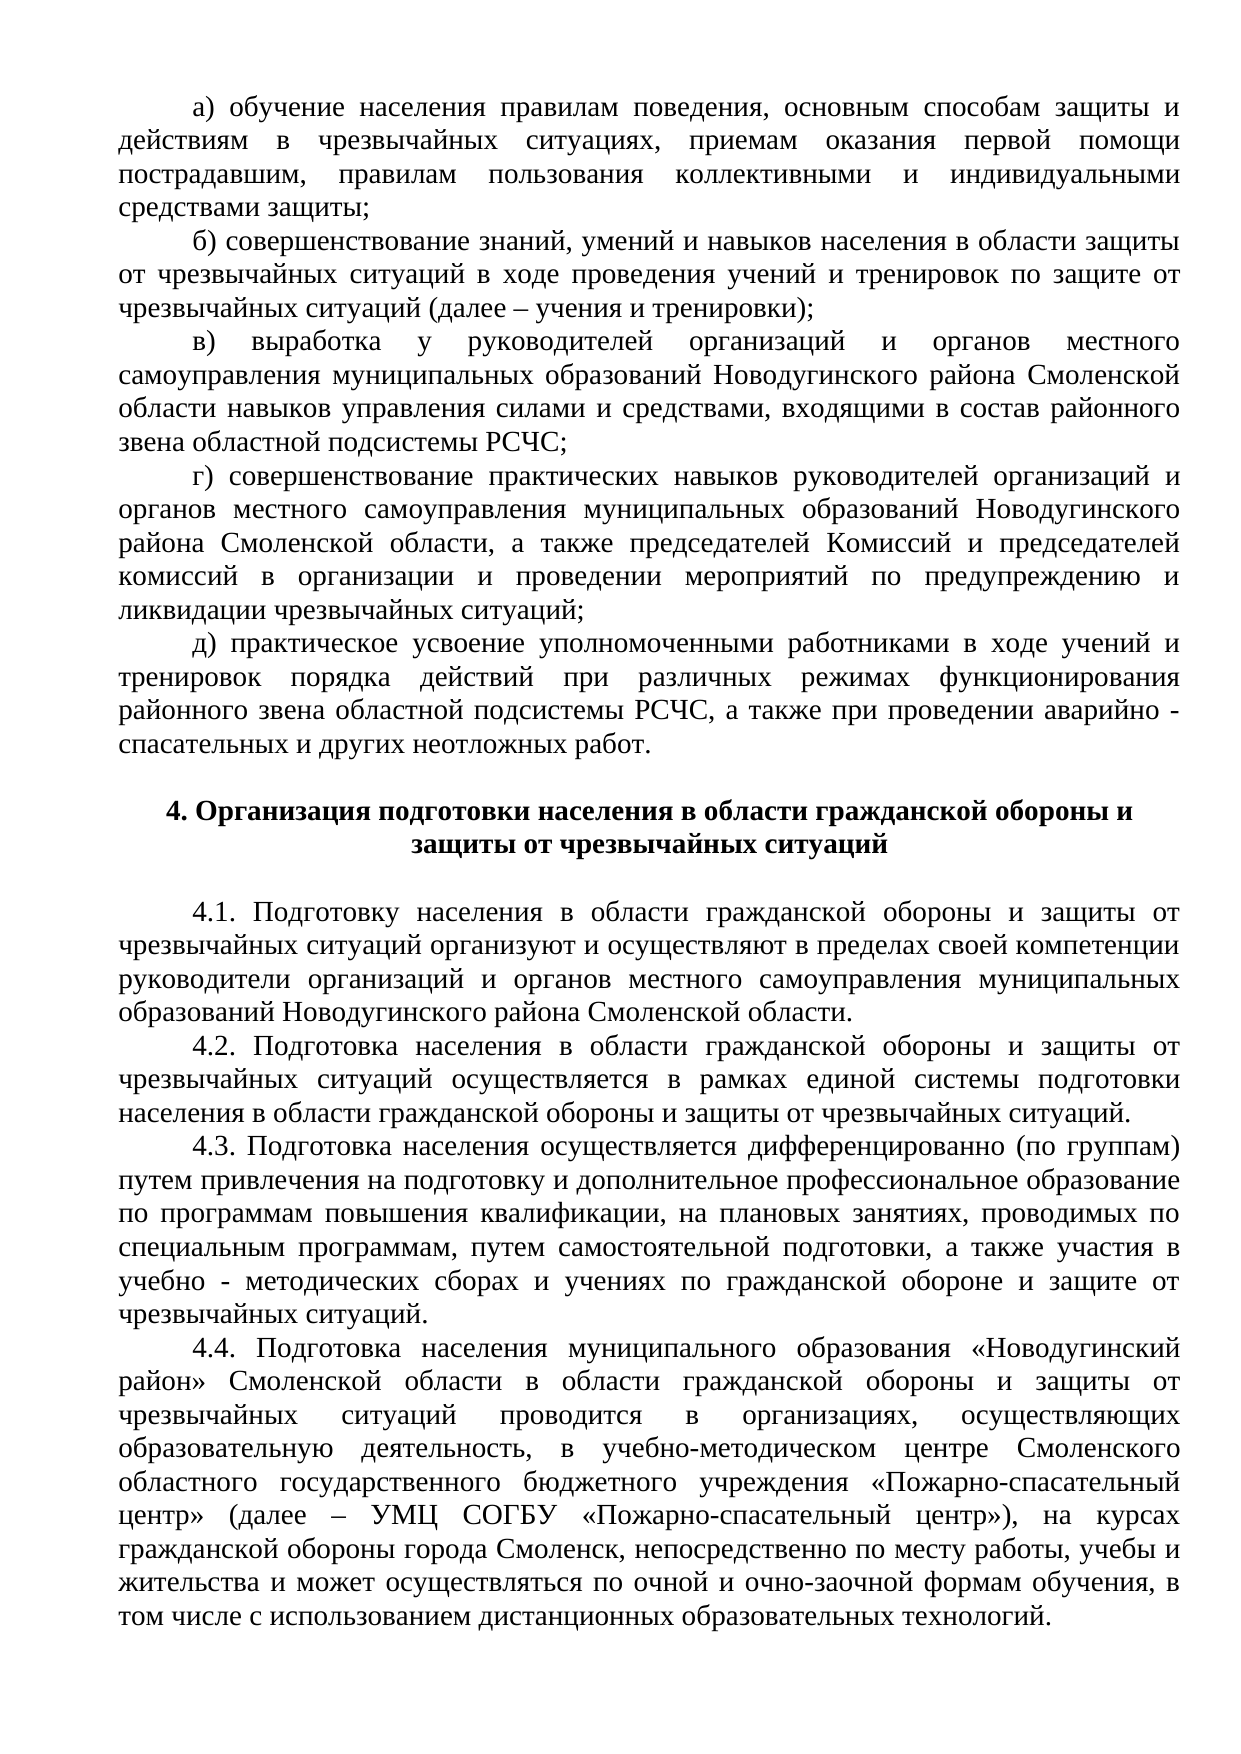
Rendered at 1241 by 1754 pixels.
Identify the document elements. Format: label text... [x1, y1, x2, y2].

text 4.3. Подготовка населения осуществляется дифференцированно (по группам) путем привлечения на подготовку и дополнительное профессиональное образование по программам повышения квалификации, на плановых занятиях, проводимых по специальным программам, путем самостоятельной подготовки, а также участия в учебно - методических сборах и учениях по гражданской обороне и защите от чрезвычайных ситуаций. [118, 1128, 1181, 1330]
text 4.2. Подготовка населения в области гражданской обороны и защиты от чрезвычайных ситуаций осуществляется в рамках единой системы подготовки населения в области гражданской обороны и защиты от чрезвычайных ситуаций. [118, 1028, 1181, 1128]
text а) обучение населения правилам поведения, основным способам защиты и действиям в чрезвычайных ситуациях, приемам оказания первой помощи пострадавшим, правилам пользования коллективными и индивидуальными средствами защиты; [118, 89, 1181, 223]
text 4.1. Подготовку населения в области гражданской обороны и защиты от чрезвычайных ситуаций организуют и осуществляют в пределах своей компетенции руководители организаций и органов местного самоуправления муниципальных образований Новодугинского района Смоленской области. [118, 894, 1181, 1028]
text д) практическое усвоение уполномоченными работниками в ходе учений и тренировок порядка действий при различных режимах функционирования районного звена областной подсистемы РСЧС, а также при проведении аварийно - спасательных и других неотложных работ. [118, 625, 1181, 759]
text 4. Организация подготовки населения в области гражданской обороны и защиты от чрезвычайных ситуаций [118, 793, 1181, 860]
text в) выработка у руководителей организаций и органов местного самоуправления муниципальных образований Новодугинского района Смоленской области навыков управления силами и средствами, входящими в состав районного звена областной подсистемы РСЧС; [118, 323, 1181, 458]
text 4.4. Подготовка населения муниципального образования «Новодугинский район» Смоленской области в области гражданской обороны и защиты от чрезвычайных ситуаций проводится в организациях, осуществляющих образовательную деятельность, в учебно-методическом центре Смоленского областного государственного бюджетного учреждения «Пожарно-спасательный центр» (далее – УМЦ СОГБУ «Пожарно-спасательный центр»), на курсах гражданской обороны города Смоленск, непосредственно по месту работы, учебы и жительства и может осуществляться по очной и очно-заочной формам обучения, в том числе с использованием дистанционных образовательных технологий. [118, 1330, 1181, 1632]
text г) совершенствование практических навыков руководителей организаций и органов местного самоуправления муниципальных образований Новодугинского района Смоленской области, а также председателей Комиссий и председателей комиссий в организации и проведении мероприятий по предупреждению и ликвидации чрезвычайных ситуаций; [118, 458, 1181, 625]
text б) совершенствование знаний, умений и навыков населения в области защиты от чрезвычайных ситуаций в ходе проведения учений и тренировок по защите от чрезвычайных ситуаций (далее – учения и тренировки); [118, 223, 1181, 323]
